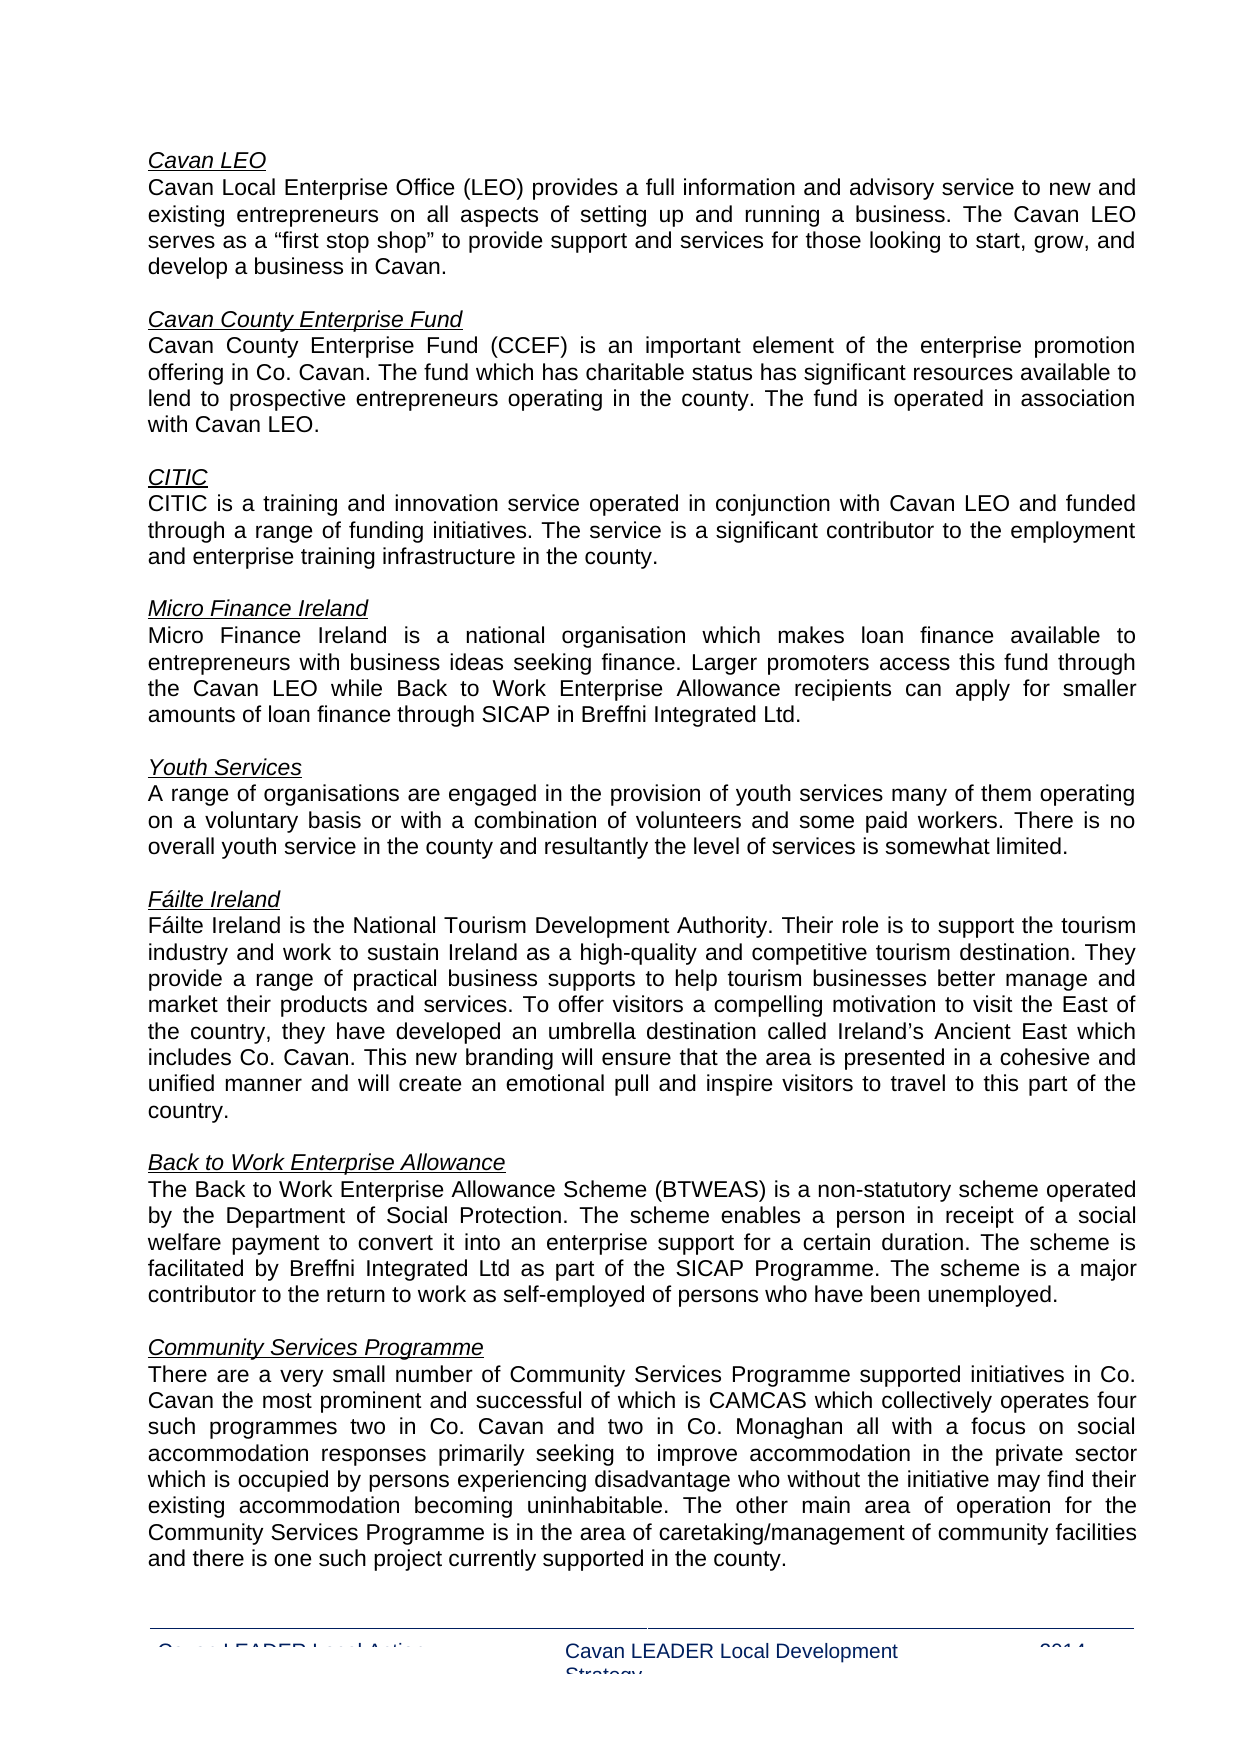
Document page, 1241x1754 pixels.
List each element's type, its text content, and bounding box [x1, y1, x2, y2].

text Cavan County Enterprise Fund (CCEF) is an important element of the enterprise promotion offering in Co. Cavan. The fund which has charitable status has significant resources available to lend to prospective entrepreneurs operating in the county. The fund is operated in association with Cavan LEO. [148, 332, 1137, 438]
text A range of organisations are engaged in the provision of youth services many of them operating on a voluntary basis or with a combination of volunteers and some paid workers. There is no overall youth service in the county and resultantly the level of services is somewhat limited. [148, 780, 1137, 859]
text The Back to Work Enterprise Allowance Scheme (BTWEAS) is a non-statutory scheme operated by the Department of Social Protection. The scheme enables a person in receipt of a social welfare payment to convert it into an enterprise support for a certain duration. The scheme is facilitated by Breffni Integrated Ltd as part of the SICAP Programme. The scheme is a major contributor to the return to work as self-employed of persons who have been unemployed. [148, 1176, 1138, 1308]
text Fáilte Ireland [148, 886, 1215, 912]
text Fáilte Ireland is the National Tourism Development Authority. Their role is to support the tourism industry and work to sustain Ireland as a high-quality and competitive tourism destination. They provide a range of practical business supports to help tourism businesses better manage and market their products and services. To offer visitors a compelling motivation to visit the East of the country, they have developed an umbrella destination called Ireland’s Ancient East which includes Co. Cavan. This new branding will ensure that the area is presented in a cohesive and unified manner and will create an emotional pull and inspire visitors to travel to this part of the country. [148, 912, 1137, 1123]
text There are a very small number of Community Services Programme supported initiatives in Co. Cavan the most prominent and successful of which is CAMCAS which collectively operates four such programmes two in Co. Cavan and two in Co. Monaghan all with a focus on social accommodation responses primarily seeking to improve accommodation in the private sector which is occupied by persons experiencing disadvantage who without the initiative may find their existing accommodation becoming uninhabitable. The other main area of operation for the Community Services Programme is in the area of caretaking/management of community facilities and there is one such project currently supported in the county. [148, 1361, 1138, 1571]
text Cavan LEO [148, 148, 1215, 174]
text Cavan Local Enterprise Office (LEO) provides a full information and advisory service to new and existing entrepreneurs on all aspects of setting up and running a business. The Cavan LEO serves as a “first stop shop” to provide support and services for those looking to start, grow, and develop a business in Cavan. [148, 174, 1137, 279]
text Youth Services [148, 754, 1215, 780]
text Back to Work Enterprise Allowance [148, 1149, 1215, 1176]
text CITIC is a training and innovation service operated in conjunction with Cavan LEO and funded through a range of funding initiatives. The service is a significant contributor to the employment and enterprise training infrastructure in the county. [148, 490, 1137, 569]
text Micro Finance Ireland [148, 596, 1215, 622]
text CITIC [148, 464, 1215, 490]
text Cavan County Enterprise Fund [148, 306, 1215, 332]
text Micro Finance Ireland is a national organisation which makes loan finance available to entrepreneurs with business ideas seeking finance. Larger promoters access this fund through the Cavan LEO while Back to Work Enterprise Allowance recipients can apply for smaller amounts of loan finance through SICAP in Breffni Integrated Ltd. [148, 622, 1137, 728]
text Community Services Programme [148, 1334, 1215, 1360]
